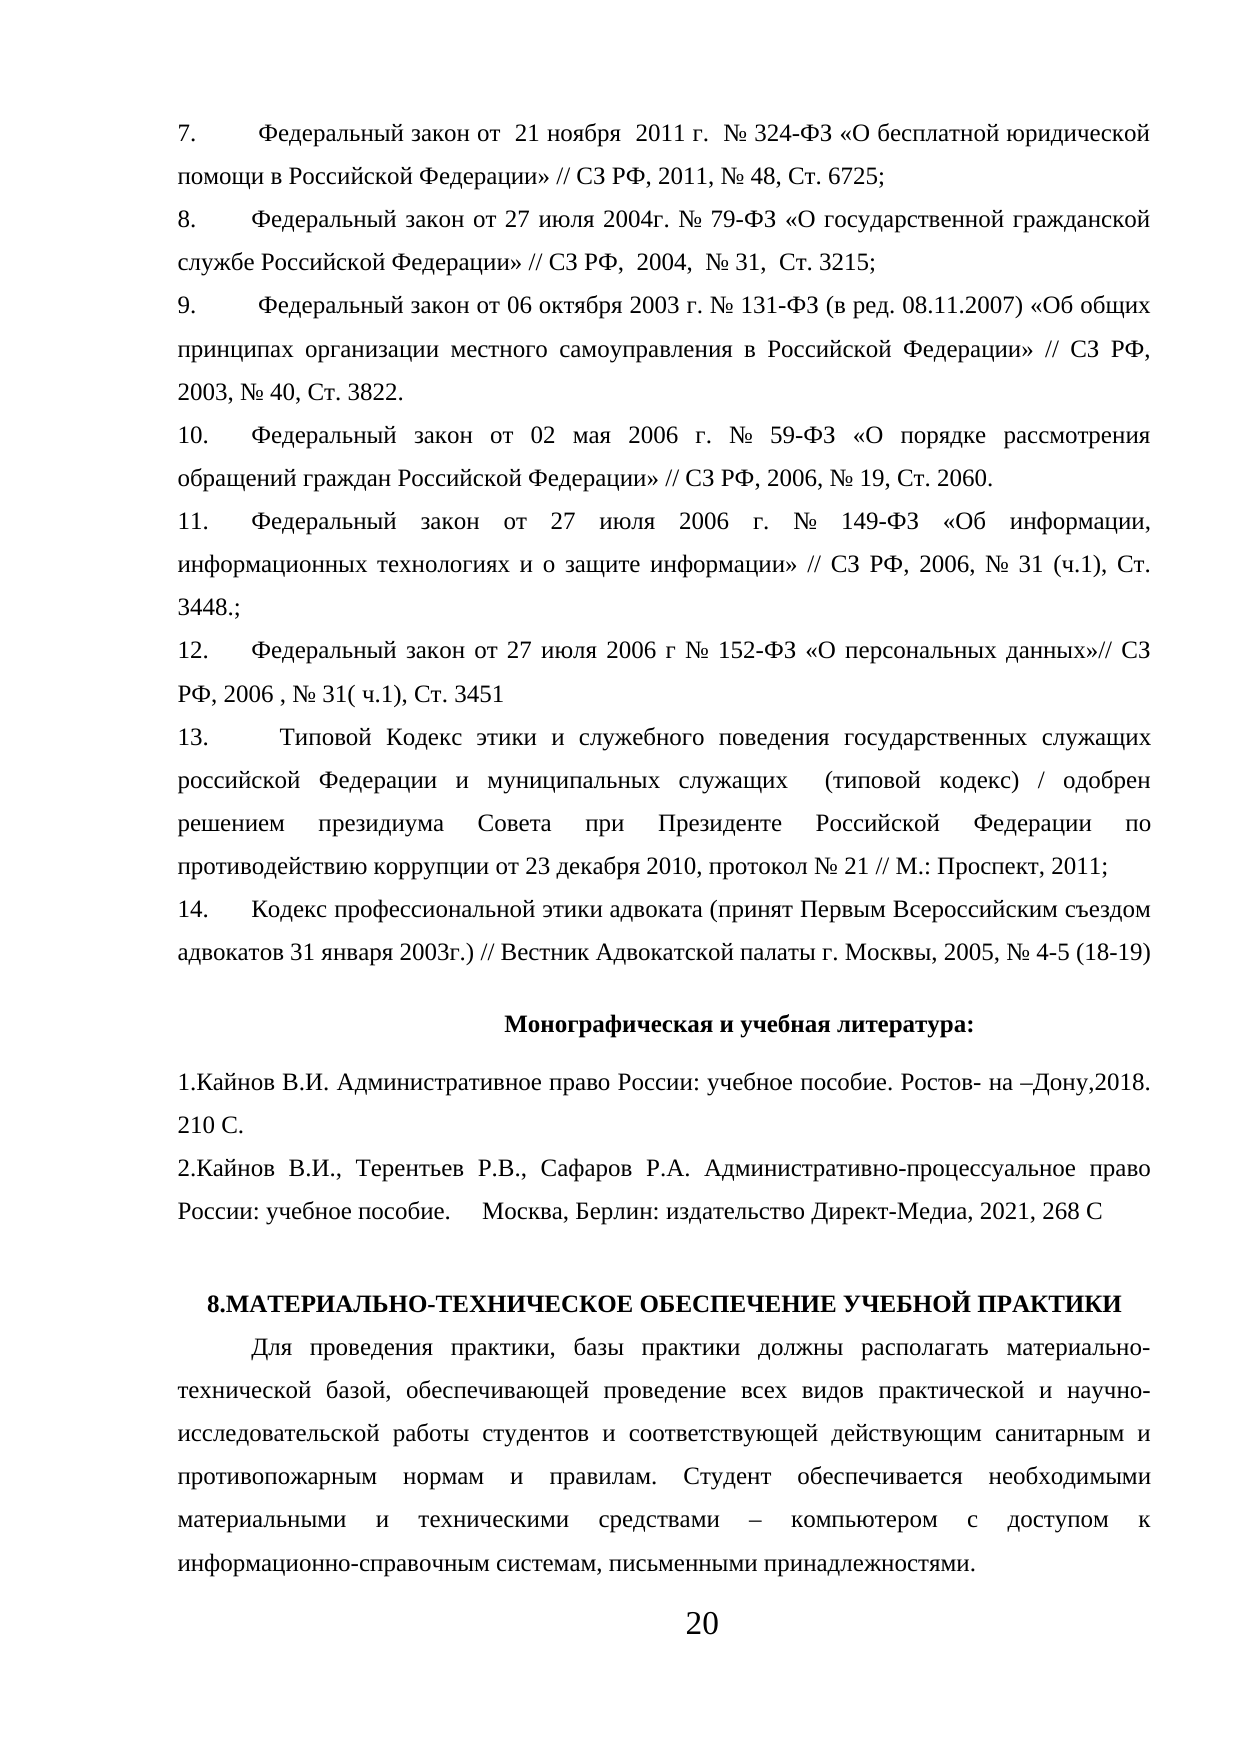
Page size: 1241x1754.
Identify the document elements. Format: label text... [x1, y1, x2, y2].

text Для проведения практики, базы практики должны располагать материально-технической базой, обеспечивающей проведение всех видов практической и научно-исследовательской работы студентов и соответствующей действующим санитарным и противопожарным нормам и правилам. Студент обеспечивается необходимыми материальными и техническими средствами – компьютером с доступом к информационно-справочным системам, письменными принадлежностями. [177, 1332, 1152, 1576]
list Кодекс профессиональной этики адвоката (принят Первым Всероссийским съездом адвокатов 31 января 2003г.) // Вестник Адвокатской палаты г. Москвы, 2005, № 4-5 (18-19) [177, 894, 1152, 966]
text 1.Кайнов В.И. Административное право России: учебное пособие. Ростов- на –Дону,2018. 210 С. [177, 1067, 1152, 1139]
list Федеральный закон от 06 октября 2003 г. № 131-ФЗ (в ред. 08.11.2007) «Об общих принципах организации местного самоуправления в Российской Федерации» // СЗ РФ, 2003, № 40, Ст. 3822. [177, 291, 1152, 406]
list Федеральный закон от 27 июля 2004г. № 79-ФЗ «О государственной гражданской службе Российской Федерации» // СЗ РФ, 2004, № 31, Ст. 3215; [177, 204, 1152, 276]
text Монографическая и учебная литература: [327, 1009, 1152, 1038]
text 8.МАТЕРИАЛЬНО-ТЕХНИЧЕСКОЕ ОБЕСПЕЧЕНИЕ УЧЕБНОЙ ПРАКТИКИ [177, 1289, 1152, 1318]
text 2.Кайнов В.И., Терентьев Р.В., Сафаров Р.А. Административно-процессуальное право России: учебное пособие. Москва, Берлин: издательство Директ-Медиа, 2021, 268 С [177, 1153, 1152, 1225]
list Федеральный закон от 27 июля 2006 г. № 149-ФЗ «Об информации, информационных технологиях и о защите информации» // СЗ РФ, 2006, № 31 (ч.1), Ст. 3448.; [177, 506, 1152, 621]
list Федеральный закон от 27 июля 2006 г № 152-ФЗ «О персональных данных»// СЗ РФ, 2006 , № 31( ч.1), Ст. 3451 [177, 636, 1152, 707]
list Типовой Кодекс этики и служебного поведения государственных служащих российской Федерации и муниципальных служащих (типовой кодекс) / одобрен решением президиума Совета при Президенте Российской Федерации по противодействию коррупции от 23 декабря 2010, протокол № 21 // М.: Проспект, 2011; [177, 722, 1152, 880]
list Федеральный закон от 02 мая 2006 г. № 59-ФЗ «О порядке рассмотрения обращений граждан Российской Федерации» // СЗ РФ, 2006, № 19, Ст. 2060. [177, 420, 1152, 492]
list Федеральный закон от 21 ноября 2011 г. № 324-ФЗ «О бесплатной юридической помощи в Российской Федерации» // СЗ РФ, 2011, № 48, Ст. 6725; [177, 118, 1152, 190]
